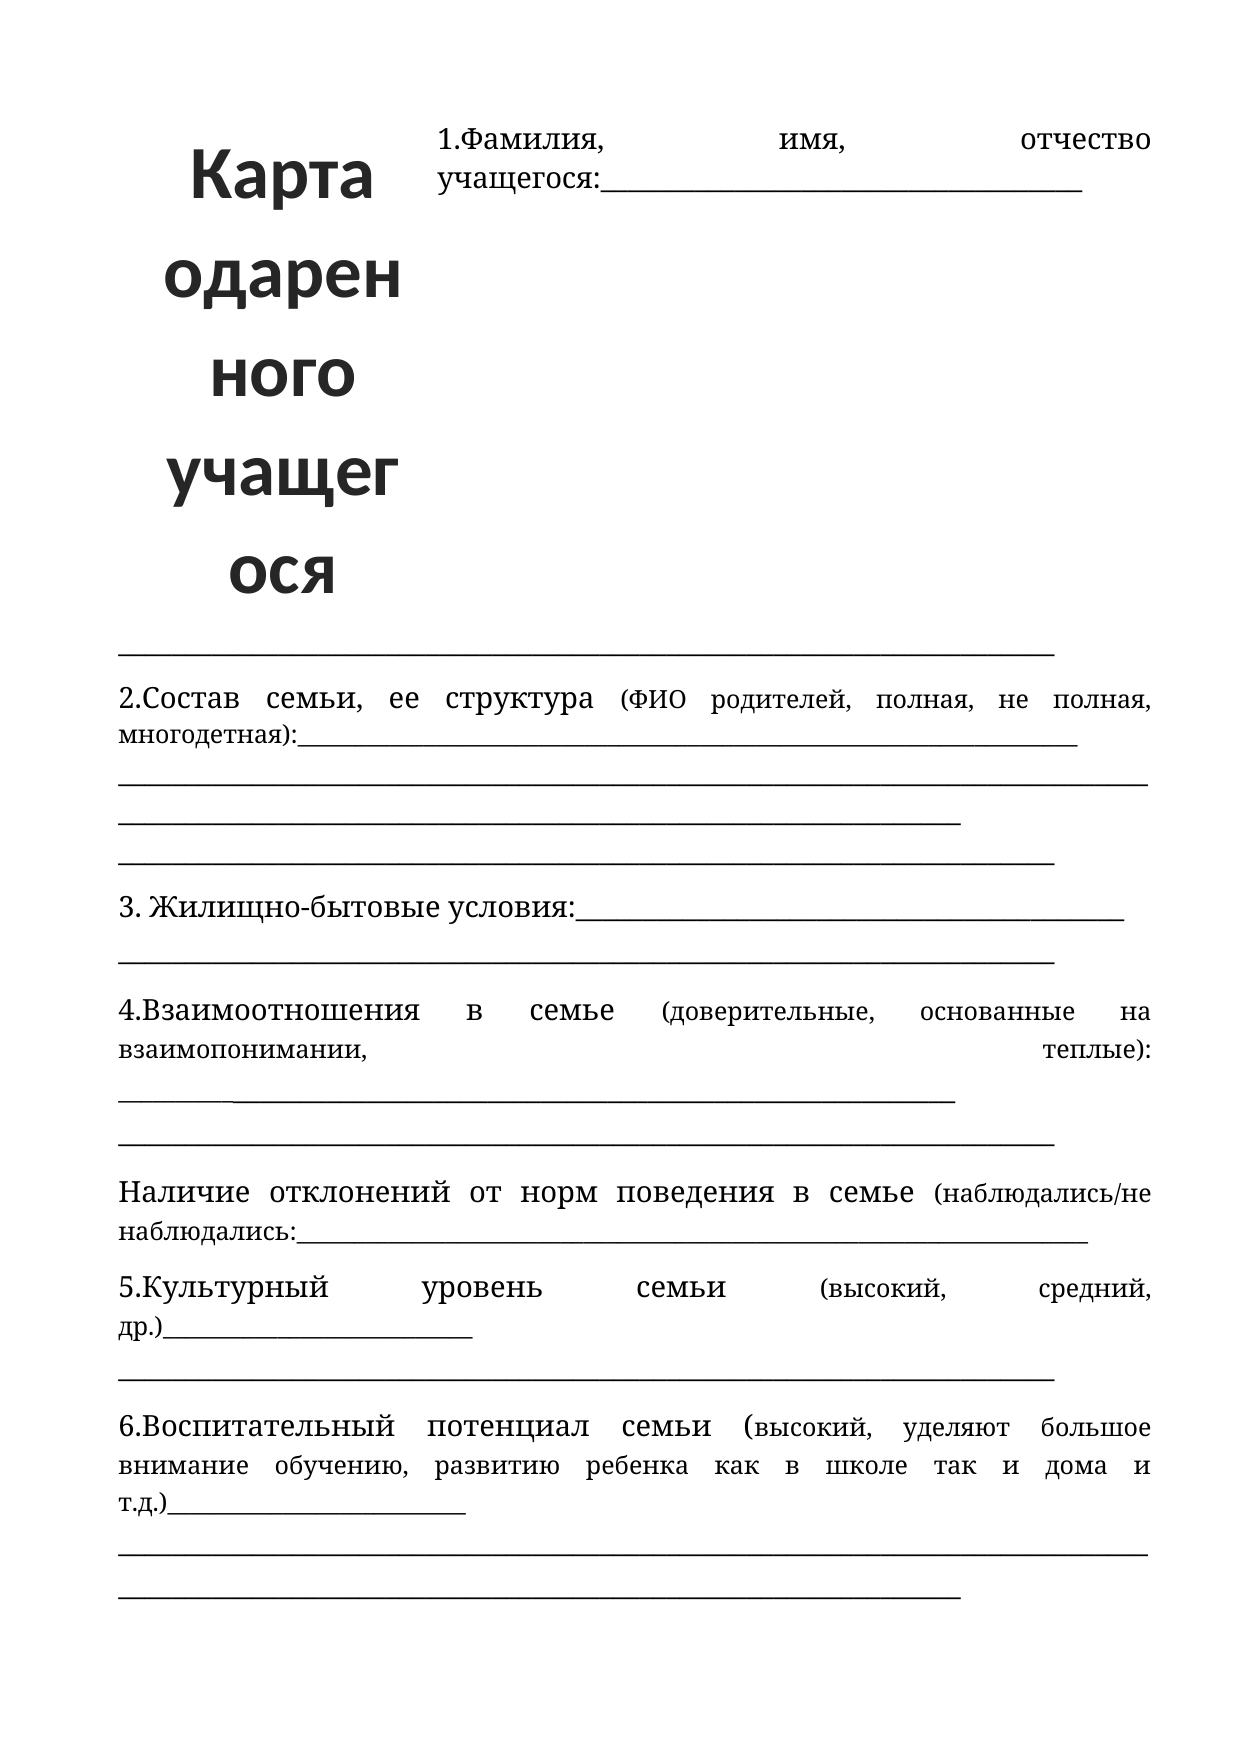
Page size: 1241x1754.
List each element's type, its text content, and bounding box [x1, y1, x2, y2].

text 1.Фамилия, имя, отчество учащегося:____________________________________ [118, 118, 1152, 197]
text ____________________________________________________________________________________________________________________________________________ ______________________________________________________________________ [118, 751, 1152, 870]
text 6.Воспитательный потенциал семьи (высокий, уделяют большое внимание обучению, развитию ребенка как в школе так и дома и т.д.)__________________________ [118, 1405, 1152, 1518]
text 3. Жилищно-бытовые условия:_________________________________________ [118, 887, 1152, 926]
text Наличие отклонений от норм поведения в семье (наблюдались/не наблюдались:_____________________________________________________________________ [118, 1171, 1152, 1247]
text ______________________________________________________________________ [118, 929, 1152, 969]
text 2.Состав семьи, ее структура (ФИО родителей, полная, не полная, многодетная):____________________________________________________________________ [118, 677, 1152, 751]
text 5.Культурный уровень семьи (высокий, средний, др.)___________________________ [118, 1267, 1152, 1343]
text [118, 1521, 1152, 1604]
text 4.Взаимоотношения в семье (доверительные, основанные на взаимопонимании, теплые): ________________________________________________________________ [118, 989, 1152, 1108]
text ______________________________________________________________________ [118, 197, 1152, 661]
text ______________________________________________________________________ [118, 1346, 1152, 1386]
text ______________________________________________________________________ [118, 1111, 1152, 1151]
